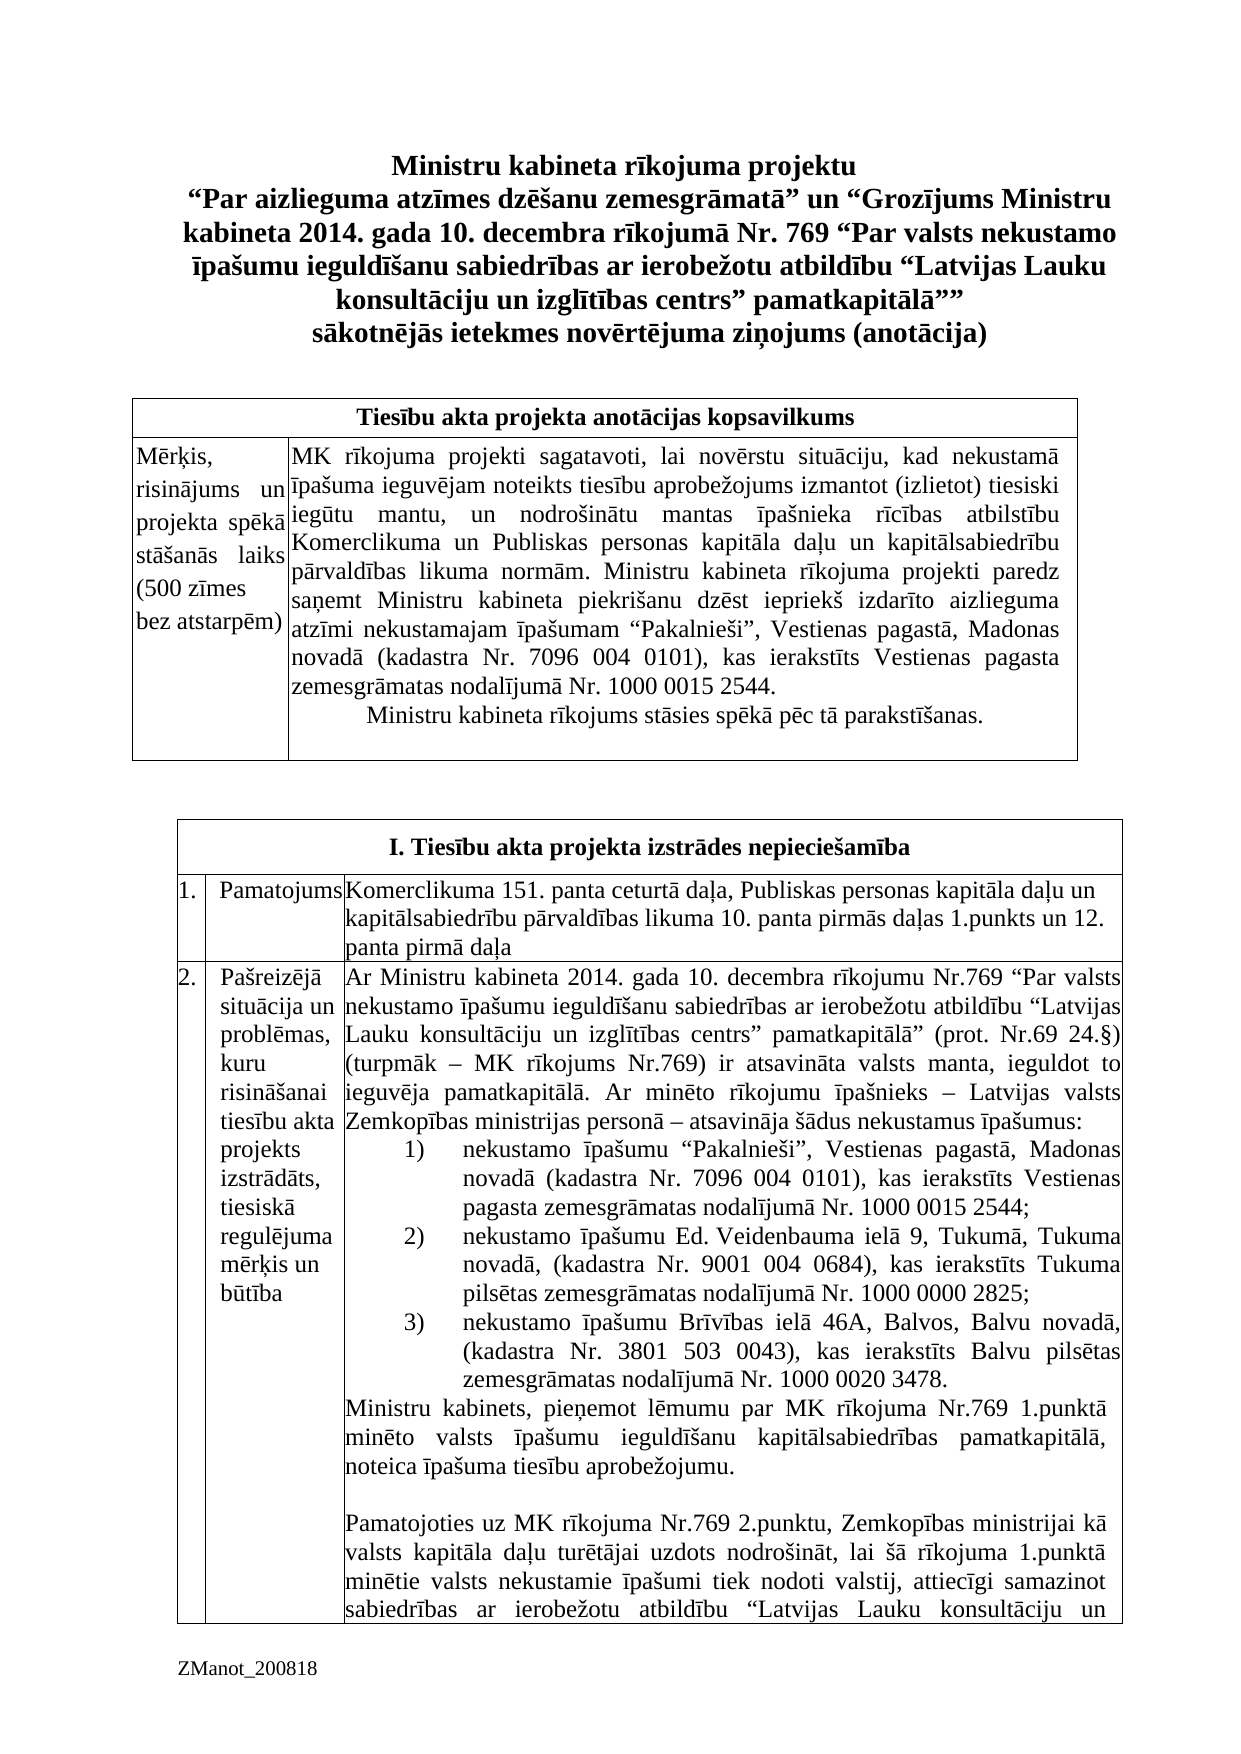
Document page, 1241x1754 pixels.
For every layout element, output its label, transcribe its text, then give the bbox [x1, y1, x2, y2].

table_cell 1. [178, 875, 205, 961]
table_header I. Tiesību akta projekta izstrādes nepieciešamība [178, 820, 1122, 874]
table_cell Mērķis, risinājums un projekta spēkā stāšanās laiks (500 zīmes bez atstarpēm) [133, 438, 288, 760]
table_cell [345, 962, 1122, 1623]
table_cell MK rīkojuma projekti sagatavoti, lai novērstu situāciju, kad nekustamā īpašuma ieguvējam noteikts tiesību aprobežojums izmantot (izlietot) tiesiski iegūtu mantu, un nodrošinātu mantas īpašnieka rīcības atbilstību Komerclikuma un Publiskas personas kapitāla daļu un kapitālsabiedrību pārvaldības likuma normām. Ministru kabineta rīkojuma projekti paredz saņemt Ministru kabineta piekrišanu dzēst iepriekš izdarīto aizlieguma atzīmi nekustamajam īpašumam “Pakalnieši”, Vestienas pagastā, Madonas novadā (kadastra Nr. 7096 004 0101), kas ierakstīts Vestienas pagasta zemesgrāmatas nodalījumā Nr. 1000 0015 2544. Ministru kabineta rīkojums stāsies spēkā pēc tā parakstīšanas. [289, 438, 1077, 760]
table_cell Komerclikuma 151. panta ceturtā daļa, Publiskas personas kapitāla daļu un kapitālsabiedrību pārvaldības likuma 10. panta pirmās daļas 1.punkts un 12. panta pirmā daļa [345, 875, 1122, 961]
text Ministru kabineta rīkojuma projektu [177, 148, 1122, 181]
table_header Tiesību akta projekta anotācijas kopsavilkums [133, 399, 1077, 437]
text “Par aizlieguma atzīmes dzēšanu zemesgrāmatā” un “Grozījums Ministru kabineta 2014. gada 10. decembra rīkojumā Nr. 769 “Par valsts nekustamo īpašumu ieguldīšanu sabiedrības ar ierobežotu atbildību “Latvijas Lauku konsultāciju un izglītības centrs” pamatkapitālā”” [177, 181, 1122, 315]
table_cell 2. [178, 962, 205, 1623]
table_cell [206, 962, 344, 1623]
table_cell Pamatojums [206, 875, 344, 961]
text sākotnējās ietekmes novērtējuma (anotācija) [177, 315, 1122, 349]
